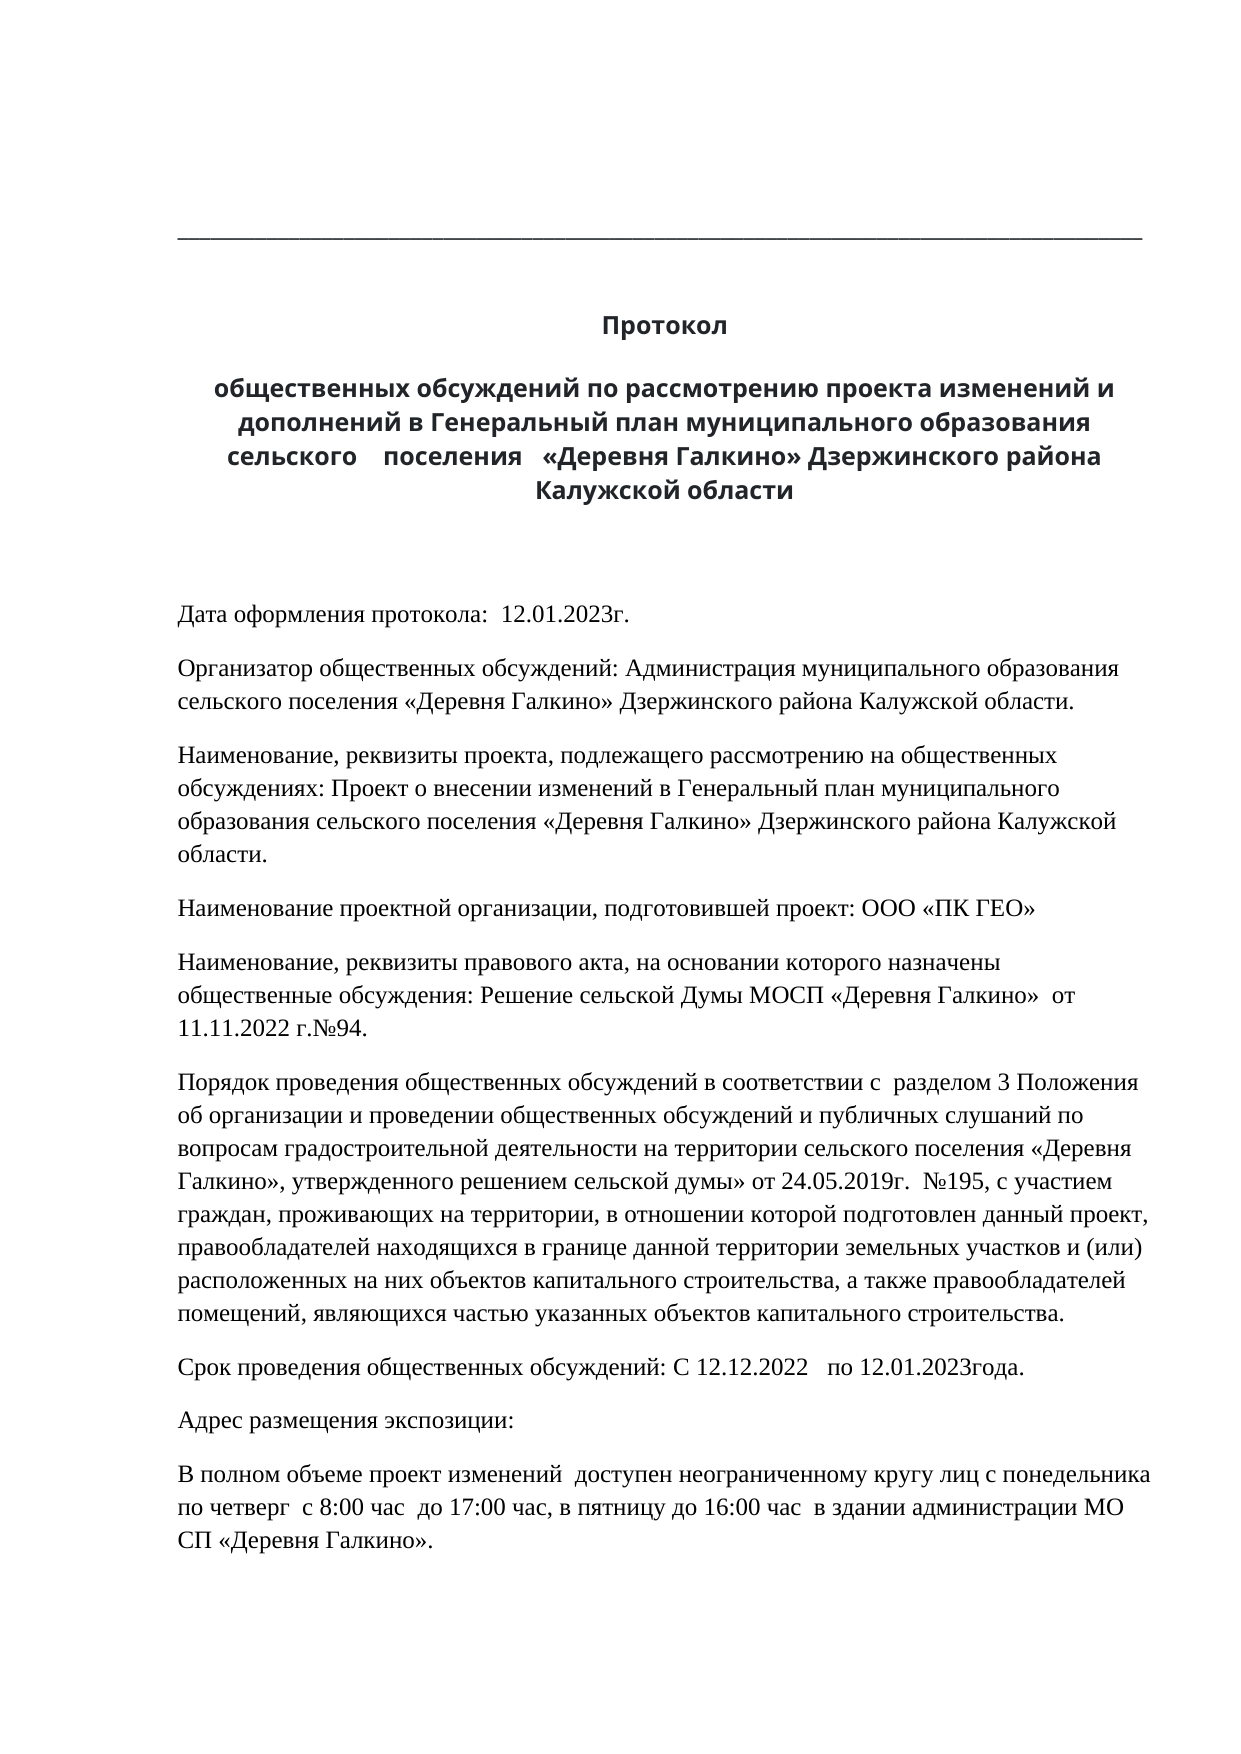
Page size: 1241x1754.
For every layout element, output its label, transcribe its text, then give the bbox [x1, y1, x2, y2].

text Порядок проведения общественных обсуждений в соответствии с разделом 3 Положения об организации и проведении общественных обсуждений и публичных слушаний по вопросам градостроительной деятельности на территории сельского поселения «Деревня Галкино», утвержденного решением сельской думы» от 24.05.2019г. №195, с участием граждан, проживающих на территории, в отношении которой подготовлен данный проект, правообладателей находящихся в границе данной территории земельных участков и (или) расположенных на них объектов капитального строительства, а также правообладателей помещений, являющихся частью указанных объектов капитального строительства. [177, 1067, 1152, 1327]
text Наименование, реквизиты проекта, подлежащего рассмотрению на общественных обсуждениях: Проект о внесении изменений в Генеральный план муниципального образования сельского поселения «Деревня Галкино» Дзержинского района Калужской области. [177, 740, 1152, 868]
text В полном объеме проект изменений доступен неограниченному кругу лиц с понедельника по четверг с 8:00 час до 17:00 час, в пятницу до 16:00 час в здании администрации МО СП «Деревня Галкино». [177, 1459, 1152, 1554]
text Протокол [177, 307, 1152, 341]
text _______________________________________________________________________________________ [177, 210, 1152, 278]
text Наименование, реквизиты правового акта, на основании которого назначены общественные обсуждения: Решение сельской Думы МОСП «Деревня Галкино» от 11.11.2022 г.№94. [177, 947, 1152, 1042]
text Дата оформления протокола: 12.01.2023г. [177, 599, 1152, 628]
text общественных обсуждений по рассмотрению проекта изменений и дополнений в Генеральный план муниципального образования сельского поселения «Деревня Галкино» Дзержинского района Калужской области [177, 371, 1152, 507]
text Наименование проектной организации, подготовившей проект: ООО «ПК ГЕО» [177, 893, 1152, 922]
text Срок проведения общественных обсуждений: С 12.12.2022 по 12.01.2023года. [177, 1352, 1152, 1380]
text Адрес размещения экспозиции: [177, 1406, 1152, 1434]
text Организатор общественных обсуждений: Администрация муниципального образования сельского поселения «Деревня Галкино» Дзержинского района Калужской области. [177, 653, 1152, 715]
